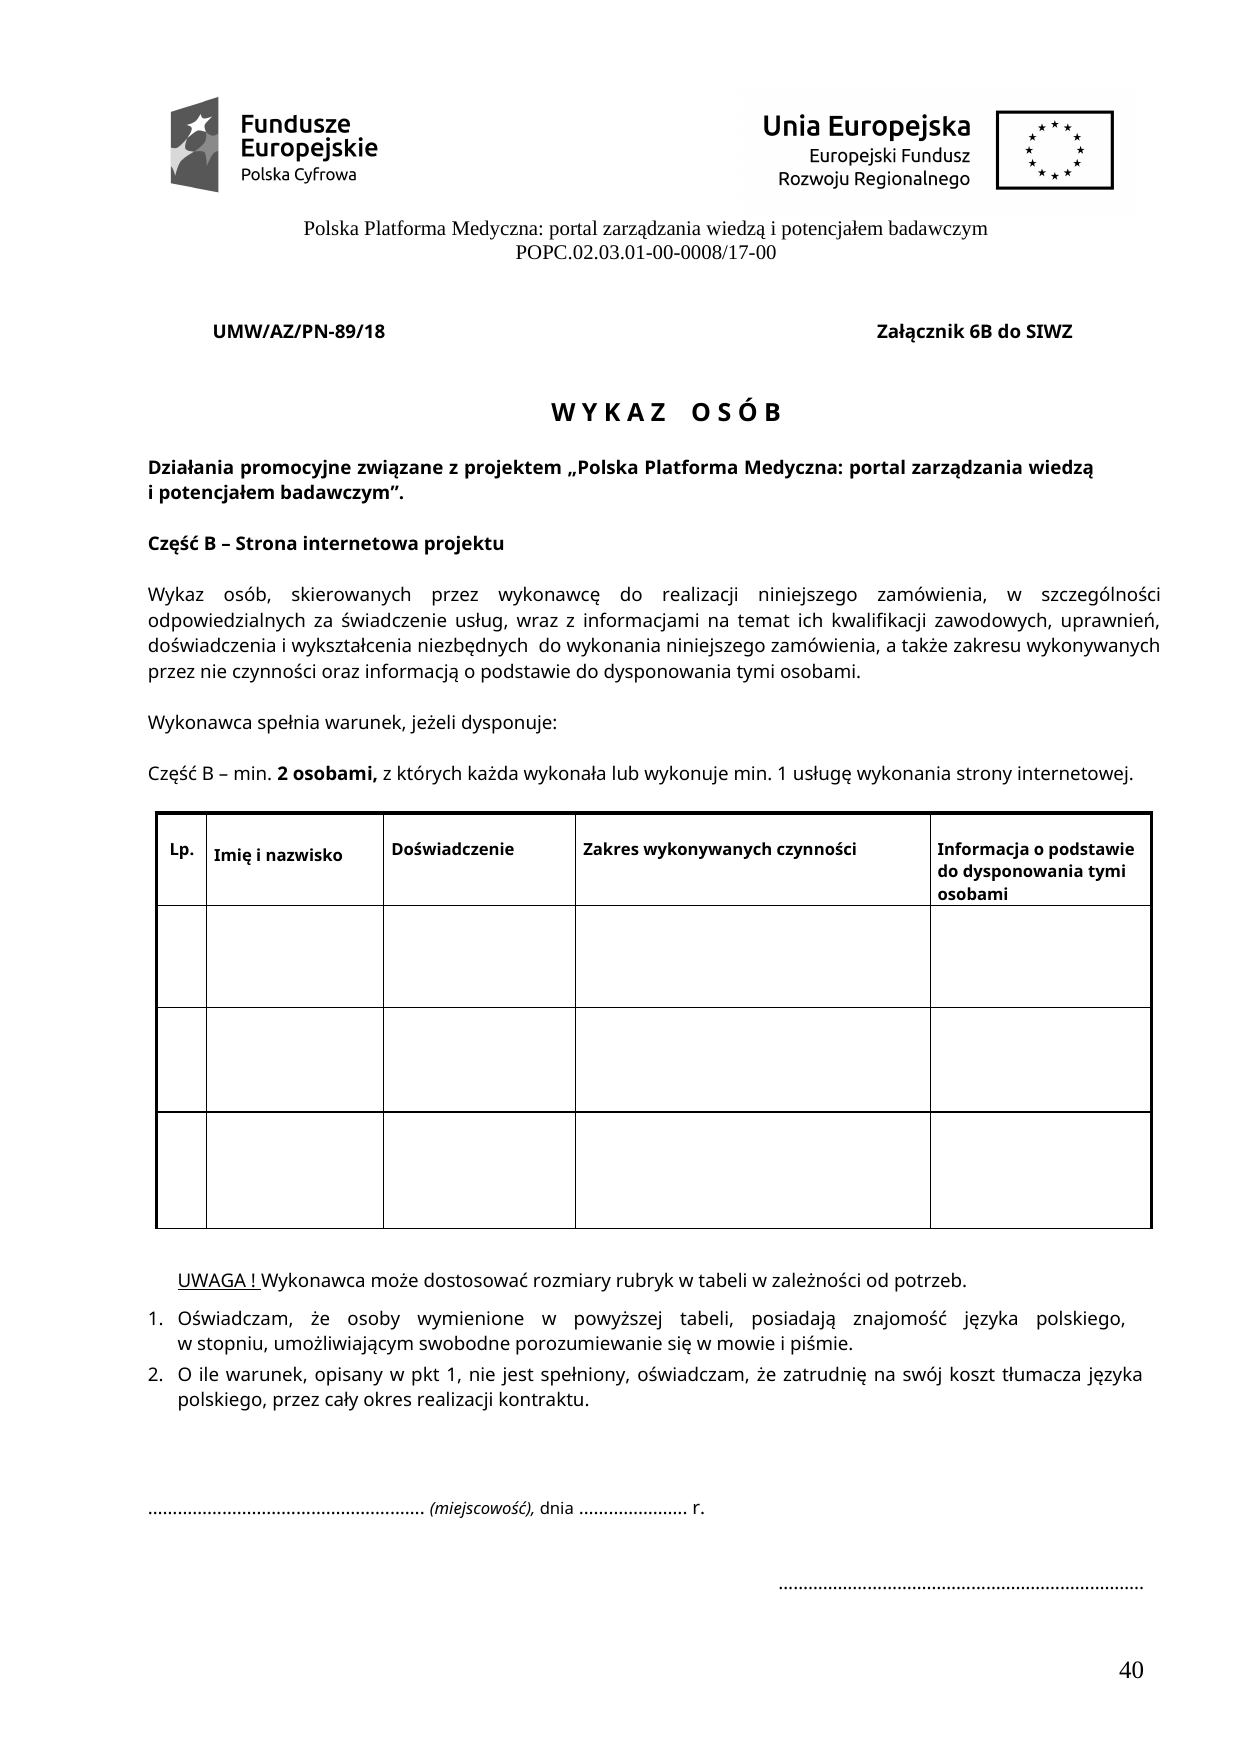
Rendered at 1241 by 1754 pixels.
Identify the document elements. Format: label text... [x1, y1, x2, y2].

table_cell [207, 1113, 383, 1228]
table_cell [384, 1008, 575, 1111]
list Oświadczam, że osoby wymienione w powyższej tabeli, posiadają znajomość języka polskiego, w stopniu, umożliwiającym swobodne porozumiewanie się w mowie i piśmie. [148, 1305, 1144, 1355]
table_cell [207, 906, 383, 1007]
text W Y K A Z O S Ó B [148, 394, 1184, 428]
table_cell [384, 906, 575, 1007]
table_cell [931, 1008, 1150, 1111]
picture [738, 84, 1140, 216]
table_header Informacja o podstawie do dysponowania tymi osobami [931, 815, 1150, 905]
table_cell [158, 1008, 206, 1111]
text ………………………………………….……. (miejscowość), dnia …………………. r. [148, 1494, 1144, 1519]
table_cell [158, 1113, 206, 1228]
table_header Imię i nazwisko [207, 815, 383, 905]
table_header Lp. [158, 815, 206, 905]
table_cell [207, 1008, 383, 1111]
text Wykonawca spełnia warunek, jeżeli dysponuje: [148, 709, 1154, 735]
table_cell [931, 1113, 1150, 1228]
table_cell [931, 906, 1150, 1007]
picture [147, 73, 401, 216]
text ……………………………………………………………….. [148, 1569, 1144, 1594]
text Część B – min. 2 osobami, z których każda wykonała lub wykonuje min. 1 usługę wykonania strony internetowej. [148, 760, 1154, 786]
table_cell [158, 906, 206, 1007]
table_cell [576, 906, 930, 1007]
table_header Zakres wykonywanych czynności [576, 815, 930, 905]
table_cell [384, 1113, 575, 1228]
table_cell [576, 1008, 930, 1111]
table_cell [576, 1113, 930, 1228]
list O ile warunek, opisany w pkt 1, nie jest spełniony, oświadczam, że zatrudnię na swój koszt tłumacza języka polskiego, przez cały okres realizacji kontraktu. [148, 1362, 1144, 1412]
text UMW/AZ/PN-89/18 Załącznik 6B do SIWZ [148, 318, 1137, 343]
text UWAGA ! Wykonawca może dostosować rozmiary rubryk w tabeli w zależności od potrzeb. [177, 1267, 1144, 1293]
text Część B – Strona internetowa projektu [148, 531, 1095, 556]
text Wykaz osób, skierowanych przez wykonawcę do realizacji niniejszego zamówienia, w szczególności odpowiedzialnych za świadczenie usług, wraz z informacjami na temat ich kwalifikacji zawodowych, uprawnień, doświadczenia i wykształcenia niezbędnych do wykonania niniejszego zamówienia, a także zakresu wykonywanych przez nie czynności oraz informacją o podstawie do dysponowania tymi osobami. [148, 582, 1162, 684]
text Działania promocyjne związane z projektem „Polska Platforma Medyczna: portal zarządzania wiedzą i potencjałem badawczym”. [148, 454, 1095, 505]
table_header Doświadczenie [384, 815, 575, 905]
